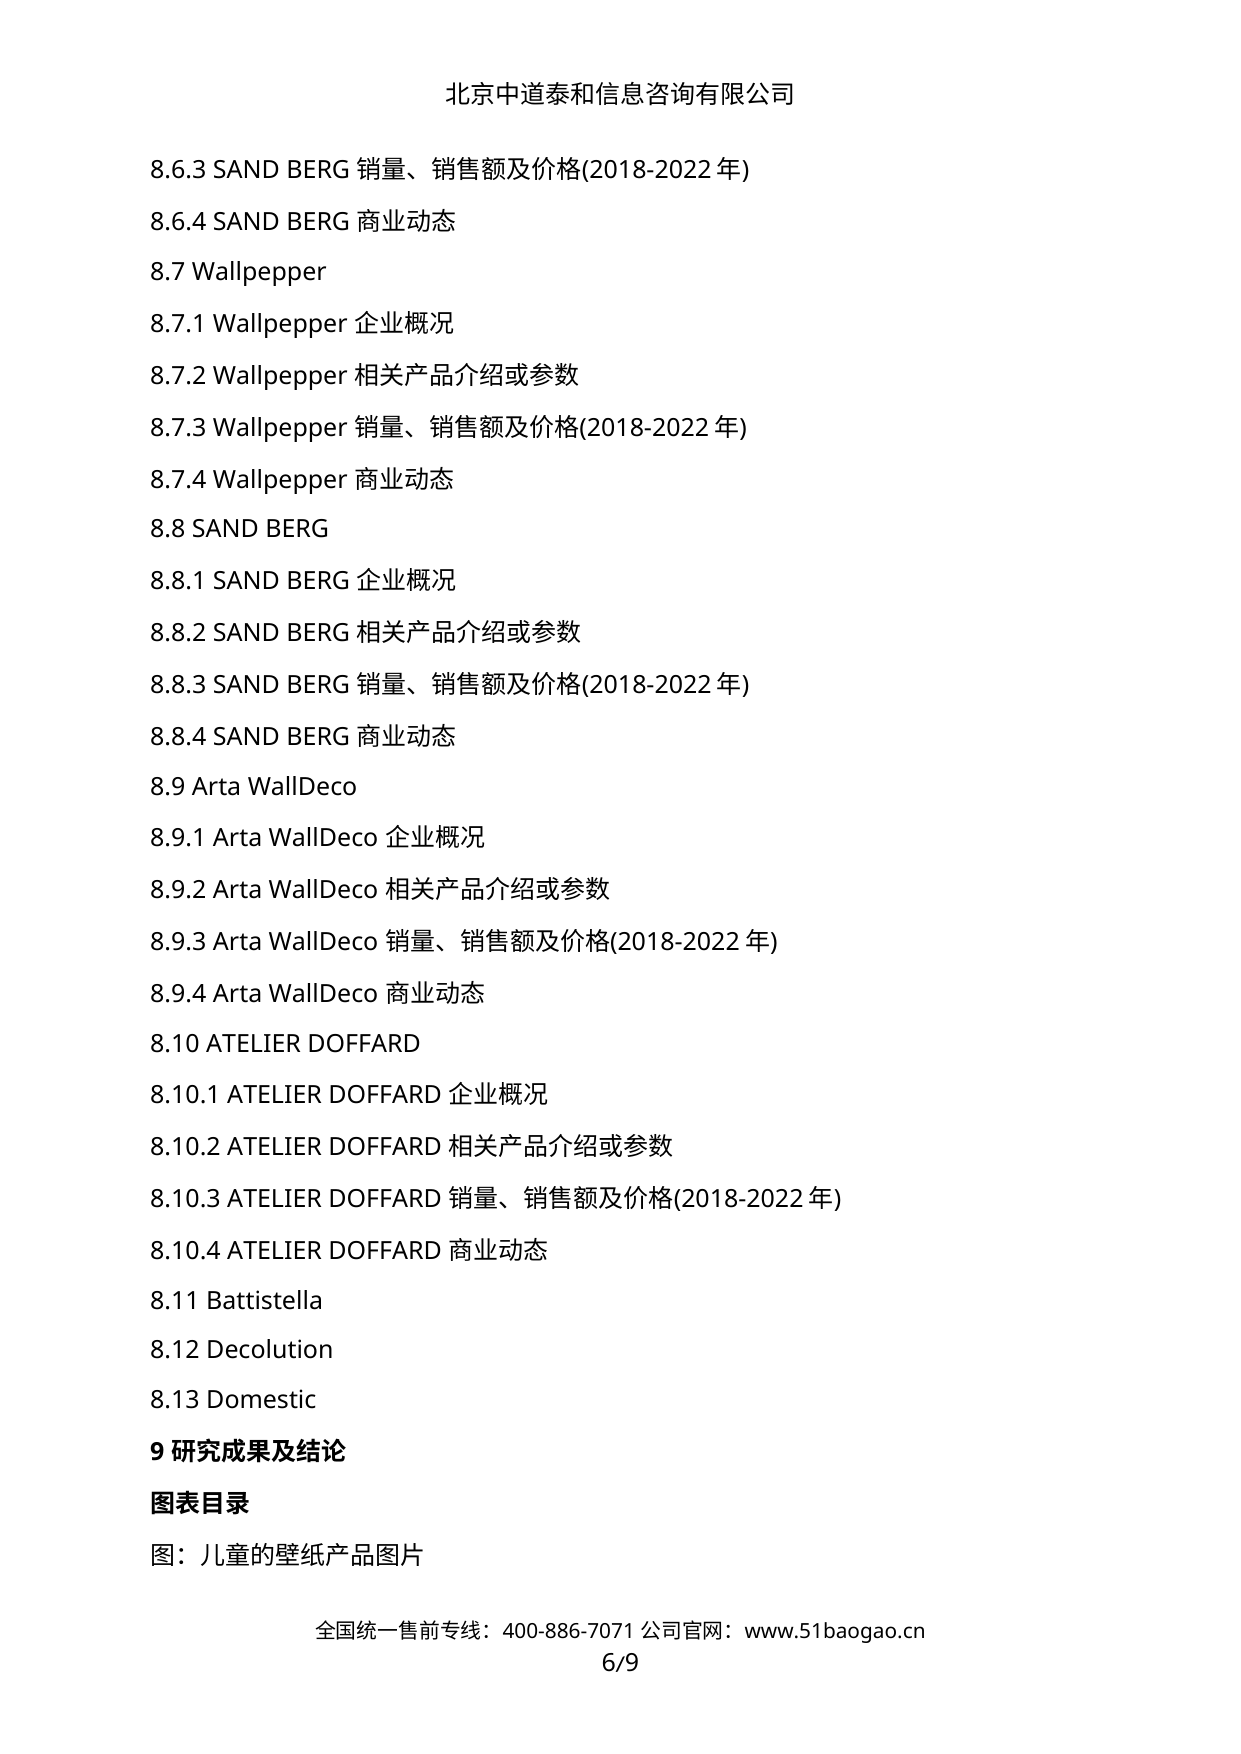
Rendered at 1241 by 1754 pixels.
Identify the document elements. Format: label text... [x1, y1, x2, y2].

text 8.7.4 Wallpepper 商业动态 [150, 459, 1090, 495]
text 8.9 Arta WallDeco [150, 768, 1090, 802]
text 8.6.3 SAND BERG 销量、销售额及价格(2018-2022年) [150, 150, 1090, 186]
text 9 研究成果及结论 [150, 1432, 1090, 1468]
text 8.7.2 Wallpepper 相关产品介绍或参数 [150, 355, 1090, 392]
text 8.7.1 Wallpepper 企业概况 [150, 303, 1090, 340]
text 8.10.1 ATELIER DOFFARD 企业概况 [150, 1075, 1090, 1111]
text 8.9.2 Arta WallDeco 相关产品介绍或参数 [150, 870, 1090, 906]
text 图：儿童的壁纸产品图片 [150, 1535, 1090, 1572]
text 8.7 Wallpepper [150, 254, 1090, 288]
text 8.8.1 SAND BERG 企业概况 [150, 561, 1090, 597]
text 8.10.4 ATELIER DOFFARD 商业动态 [150, 1231, 1090, 1267]
text 8.10.3 ATELIER DOFFARD 销量、销售额及价格(2018-2022年) [150, 1179, 1090, 1215]
text 8.11 Battistella [150, 1282, 1090, 1317]
text 8.8.4 SAND BERG 商业动态 [150, 716, 1090, 752]
text 8.8 SAND BERG [150, 511, 1090, 545]
text 8.8.2 SAND BERG 相关产品介绍或参数 [150, 612, 1090, 649]
text 8.7.3 Wallpepper 销量、销售额及价格(2018-2022年) [150, 407, 1090, 443]
text 8.6.4 SAND BERG 商业动态 [150, 202, 1090, 238]
text 8.10 ATELIER DOFFARD [150, 1025, 1090, 1059]
text 8.9.1 Arta WallDeco 企业概况 [150, 818, 1090, 854]
text 8.8.3 SAND BERG 销量、销售额及价格(2018-2022年) [150, 664, 1090, 701]
text 图表目录 [150, 1483, 1090, 1520]
text 8.9.4 Arta WallDeco 商业动态 [150, 973, 1090, 1010]
text 8.9.3 Arta WallDeco 销量、销售额及价格(2018-2022年) [150, 922, 1090, 958]
text 8.10.2 ATELIER DOFFARD 相关产品介绍或参数 [150, 1127, 1090, 1163]
text 8.13 Domestic [150, 1382, 1090, 1416]
text 8.12 Decolution [150, 1332, 1090, 1366]
